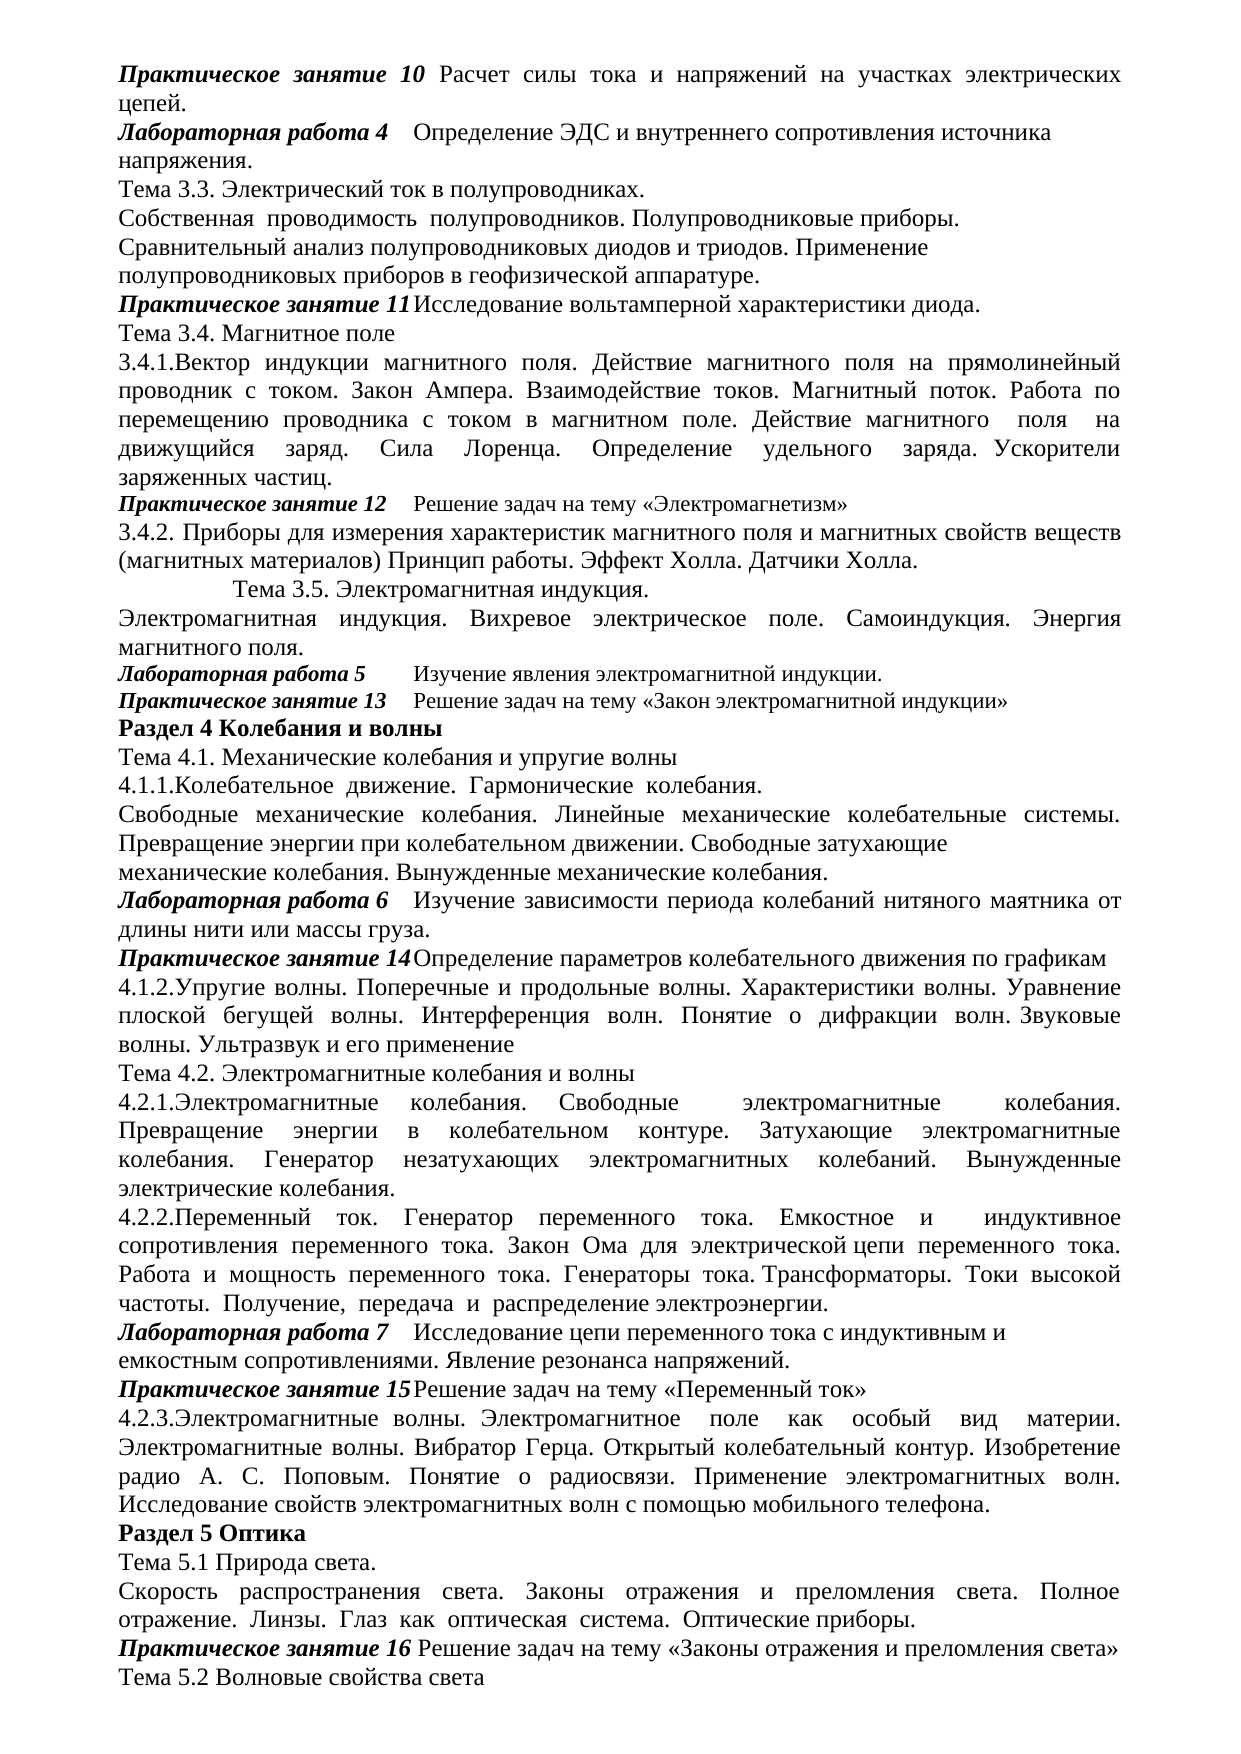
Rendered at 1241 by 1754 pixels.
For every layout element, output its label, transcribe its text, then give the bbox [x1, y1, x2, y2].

text Тема 5.2 Волновые свойства света [118, 1662, 1122, 1691]
text Лабораторная работа 4 Определение ЭДС и внутреннего сопротивления источника напряжения. [118, 117, 1122, 174]
text Практическое занятие 14 Определение параметров колебательного движения по графикам [118, 943, 1122, 972]
text Практическое занятие 13 Решение задач на тему «Закон электромагнитной индукции» [118, 687, 1122, 713]
text Тема 3.5. Электромагнитная индукция. [118, 574, 1122, 603]
text Тема 5.1 Природа света. [118, 1547, 1122, 1576]
text Лабораторная работа 5 Изучение явления электромагнитной индукции. [118, 660, 1122, 687]
text Электромагнитная индукция. Вихревое электрическое поле. Самоиндукция. Энергия магнитного поля. [118, 603, 1122, 660]
text 3.4.2. Приборы для измерения характеристик магнитного поля и магнитных свойств веществ (магнитных материалов) Принцип работы. Эффект Холла. Датчики Холла. [118, 517, 1122, 574]
text Тема 4.2. Электромагнитные колебания и волны [118, 1058, 1122, 1087]
text Лабораторная работа 7 Исследование цепи переменного тока с индуктивным и емкостным сопротивлениями. Явление резонанса напряжений. [118, 1317, 1122, 1374]
text Практическое занятие 12 Решение задач на тему «Электромагнетизм» [118, 490, 1122, 517]
text Собственная проводимость полупроводников. Полупроводниковые приборы. Сравнительный анализ полупроводниковых диодов и триодов. Применение полупроводниковых приборов в геофизической аппаратуре. [118, 203, 1122, 289]
text Практическое занятие 15 Решение задач на тему «Переменный ток» [118, 1374, 1122, 1403]
text 4.2.1.Электромагнитные колебания. Свободные электромагнитные колебания. Превращение энергии в колебательном контуре. Затухающие электромагнитные колебания. Генератор незатухающих электромагнитных колебаний. Вынужденные электрические колебания. [118, 1087, 1122, 1202]
text Тема 3.3. Электрический ток в полупроводниках. [118, 174, 1122, 203]
text 4.1.2.Упругие волны. Поперечные и продольные волны. Характеристики волны. Уравнение плоской бегущей волны. Интерференция волн. Понятие о дифракции волн. Звуковые волны. Ультразвук и его применение [118, 972, 1122, 1058]
text 4.2.3.Электромагнитные волны. Электромагнитное поле как особый вид материи. Электромагнитные волны. Вибратор Герца. Открытый колебательный контур. Изобретение радио А. С. Поповым. Понятие о радиосвязи. Применение электромагнитных волн. Исследование свойств электромагнитных волн с помощью мобильного телефона. [118, 1403, 1122, 1518]
text Практическое занятие 16 Решение задач на тему «Законы отражения и преломления света» [118, 1633, 1122, 1662]
text 4.2.2.Переменный ток. Генератор переменного тока. Емкостное и индуктивное сопротивления переменного тока. Закон Ома для электрической цепи переменного тока. Работа и мощность переменного тока. Генераторы тока. Трансформаторы. Токи высокой частоты. Получение, передача и распределение электроэнергии. [118, 1202, 1122, 1317]
text механические колебания. Вынужденные механические колебания. [118, 857, 1122, 886]
text Раздел 5 Оптика [118, 1518, 1122, 1547]
text 3.4.1.Вектор индукции магнитного поля. Действие магнитного поля на прямолинейный проводник с током. Закон Ампера. Взаимодействие токов. Магнитный поток. Работа по перемещению проводника с током в магнитном поле. Действие магнитного поля на движущийся заряд. Сила Лоренца. Определение удельного заряда. Ускорители заряженных частиц. [118, 347, 1122, 490]
text Практическое занятие 10 Расчет силы тока и напряжений на участках электрических цепей. [118, 59, 1122, 117]
text Тема 3.4. Магнитное поле [118, 318, 1122, 347]
text 4.1.1.Колебательное движение. Гармонические колебания. [118, 771, 1122, 799]
text Тема 4.1. Механические колебания и упругие волны [118, 742, 1122, 771]
text Свободные механические колебания. Линейные механические колебательные системы. Превращение энергии при колебательном движении. Свободные затухающие [118, 799, 1122, 857]
text Лабораторная работа 6 Изучение зависимости периода колебаний нитяного маятника от длины нити или массы груза. [118, 886, 1122, 943]
text Раздел 4 Колебания и волны [118, 713, 1122, 742]
text Скорость распространения света. Законы отражения и преломления света. Полное отражение. Линзы. Глаз как оптическая система. Оптические приборы. [118, 1576, 1122, 1633]
text Практическое занятие 11 Исследование вольтамперной характеристики диода. [118, 289, 1122, 318]
